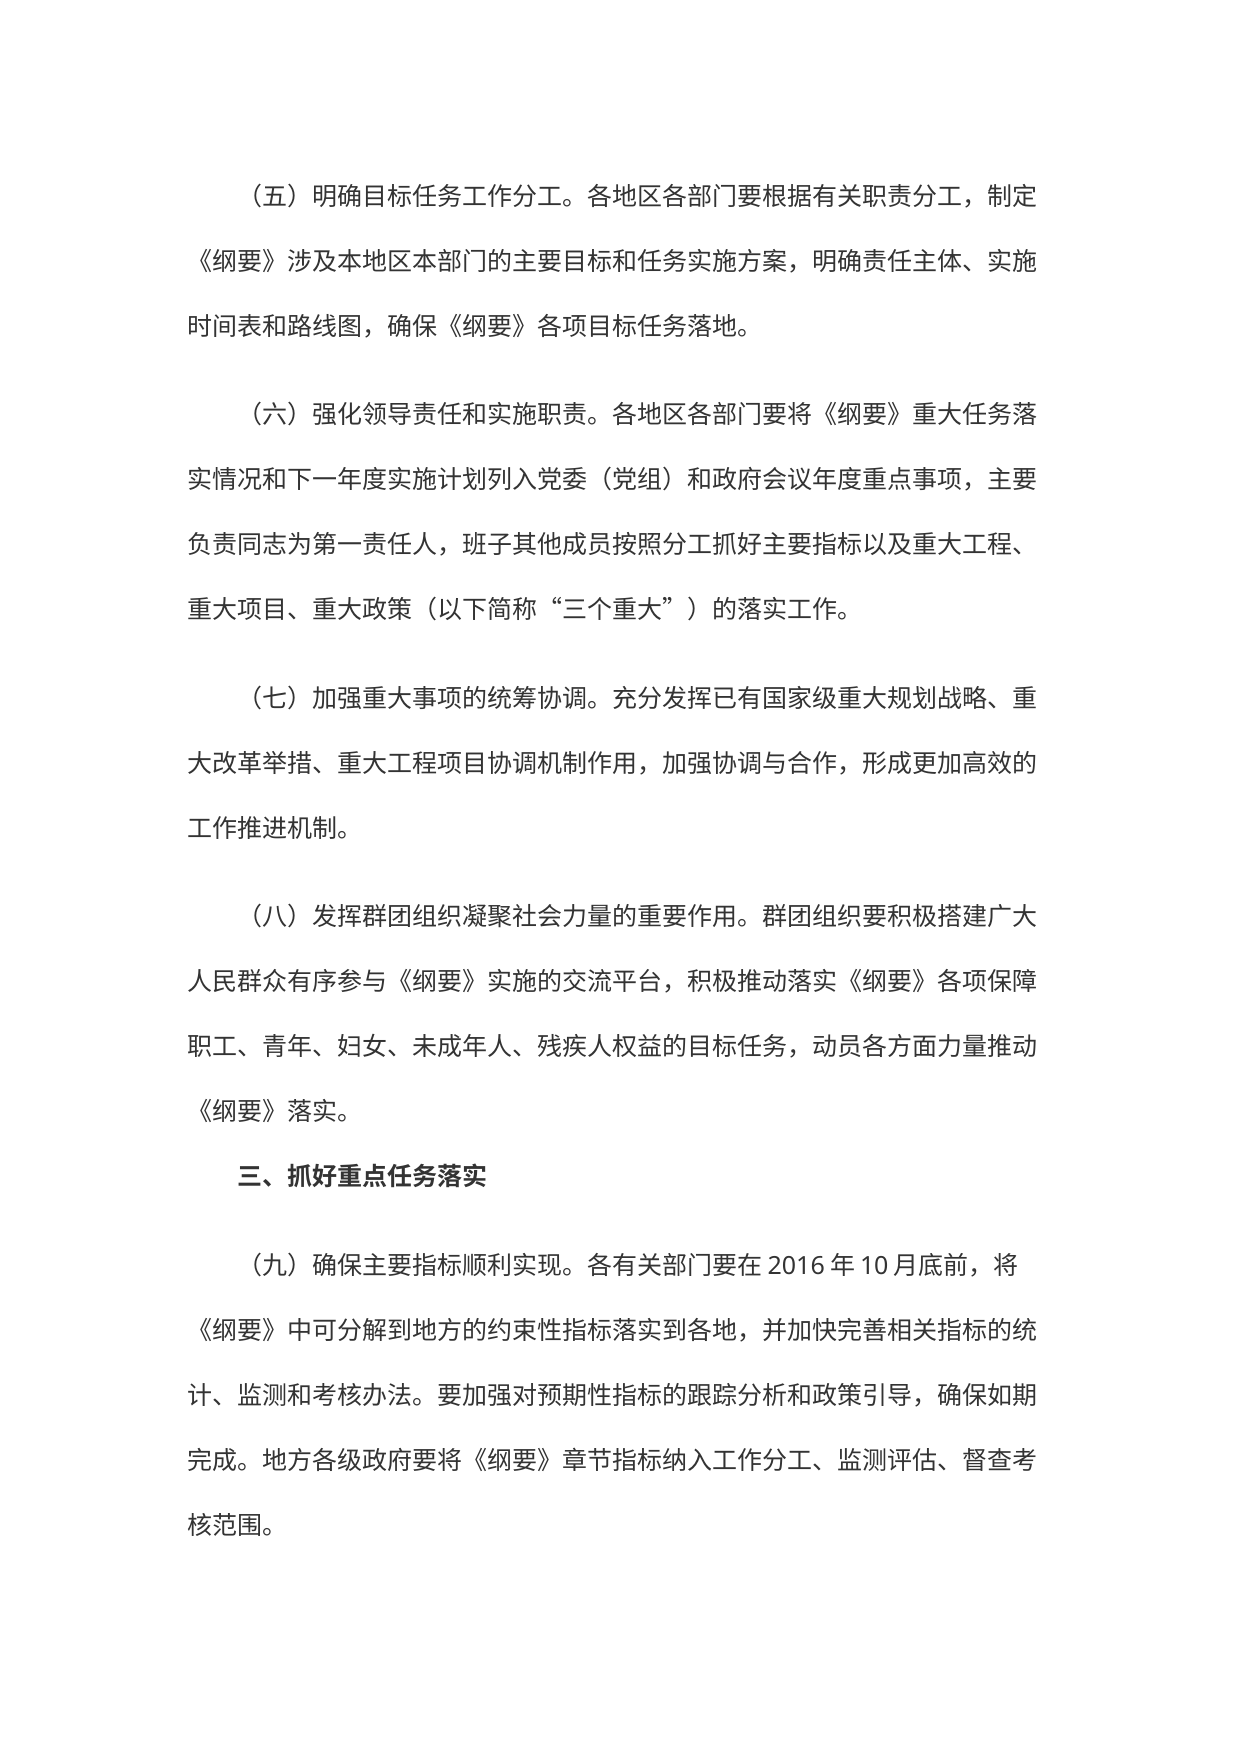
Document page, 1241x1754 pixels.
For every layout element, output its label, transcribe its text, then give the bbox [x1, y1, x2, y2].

text 三、抓好重点任务落实 [187, 1142, 1053, 1207]
text （九）确保主要指标顺利实现。各有关部门要在2016年10月底前，将《纲要》中可分解到地方的约束性指标落实到各地，并加快完善相关指标的统计、监测和考核办法。要加强对预期性指标的跟踪分析和政策引导，确保如期完成。地方各级政府要将《纲要》章节指标纳入工作分工、监测评估、督查考核范围。 [187, 1231, 1053, 1556]
text （五）明确目标任务工作分工。各地区各部门要根据有关职责分工，制定《纲要》涉及本地区本部门的主要目标和任务实施方案，明确责任主体、实施时间表和路线图，确保《纲要》各项目标任务落地。 [187, 162, 1053, 357]
text （六）强化领导责任和实施职责。各地区各部门要将《纲要》重大任务落实情况和下一年度实施计划列入党委（党组）和政府会议年度重点事项，主要负责同志为第一责任人，班子其他成员按照分工抓好主要指标以及重大工程、重大项目、重大政策（以下简称“三个重大”）的落实工作。 [187, 380, 1053, 640]
text （八）发挥群团组织凝聚社会力量的重要作用。群团组织要积极搭建广大人民群众有序参与《纲要》实施的交流平台，积极推动落实《纲要》各项保障职工、青年、妇女、未成年人、残疾人权益的目标任务，动员各方面力量推动《纲要》落实。 [187, 882, 1053, 1142]
text （七）加强重大事项的统筹协调。充分发挥已有国家级重大规划战略、重大改革举措、重大工程项目协调机制作用，加强协调与合作，形成更加高效的工作推进机制。 [187, 664, 1053, 859]
